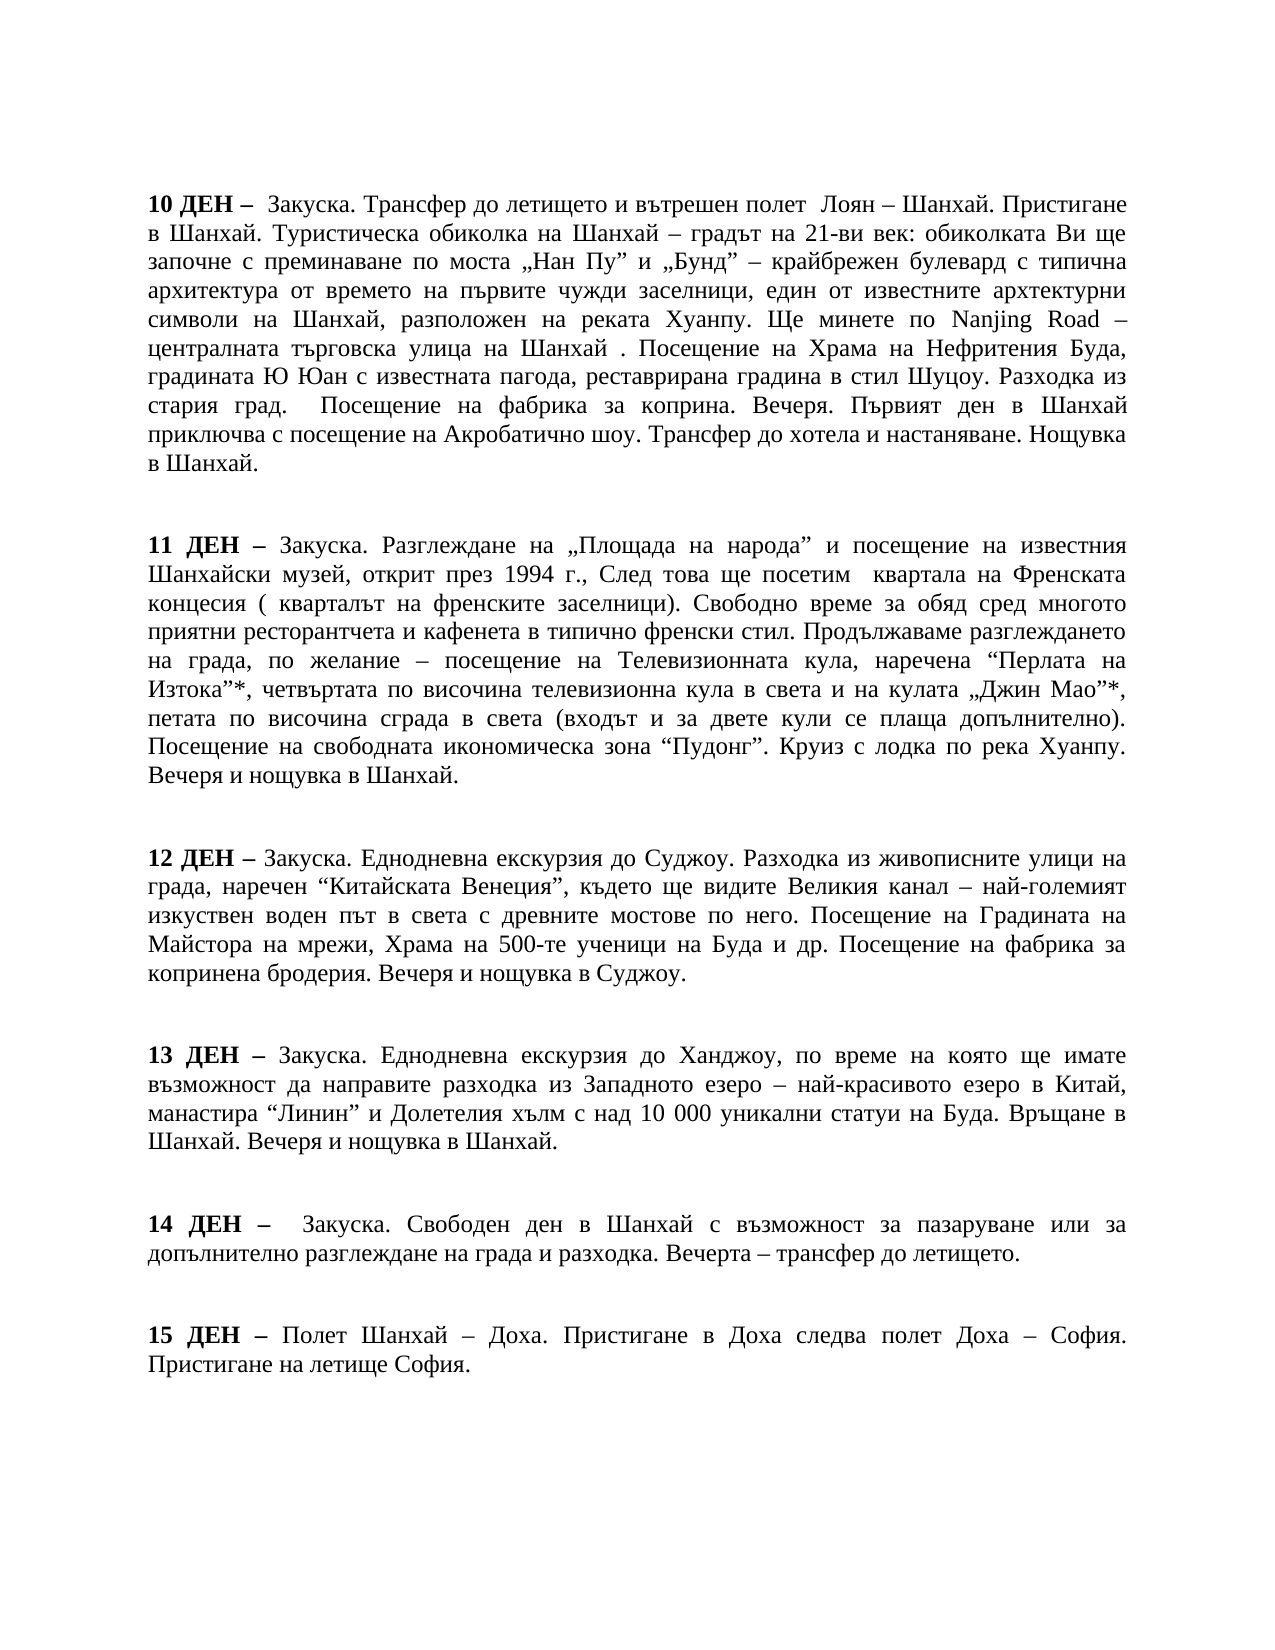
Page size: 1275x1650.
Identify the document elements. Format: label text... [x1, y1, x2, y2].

text 12 ДЕН – Закуска. Еднодневна екскурзия до Суджоу. Разходка из живописните улици на града, наречен “Китайската Венеция”, където ще видите Великия канал – най-големият изкуствен воден път в света с древните мостове по него. Посещение на Градината на Майстора на мрежи, Храма на 500-те ученици на Буда и др. Посещение на фабрика за копринeна бродерия. Вечеря и нощувка в Суджоу. [148, 843, 1127, 986]
text 13 ДЕН – Закуска. Еднодневна екскурзия до Ханджоу, по време на която ще имате възможност да направите разходка из Западното езеро – най-красивото езеро в Китай, манастира “Линин” и Долетелия хълм с над 10 000 уникални статуи на Буда. Връщане в Шанхай. Вечеря и нощувка в Шанхай. [148, 1040, 1127, 1155]
text 15 ДЕН – Полет Шанхай – Доха. Пристигане в Доха следва полет Доха – София. Пристигане на летище София. [148, 1320, 1127, 1378]
text 10 ДЕН – Закуска. Трансфер до летището и вътрешен полет Лоян – Шанхай. Пристигане в Шанхай. Туристическа обиколка на Шанхай – градът на 21-ви век: обиколката Ви ще започне с преминаване по моста „Нан Пу” и „Бунд” – крайбрежен булевард с типична архитектура от времето на първите чужди заселници, един от известните архтектурни символи на Шанхай, разположен на реката Хуанпу. Ще минете по Nanjing Road – централната търговска улица на Шанхай . Посещение на Храма на Нефритения Буда, градината Ю Юан с известната пагода, реставрирана градина в стил Шуцоу. Разходка из стария град. Посещение на фабрика за коприна. Вечеря. Първият ден в Шанхай приключва с посещение на Акробатично шоу. Трансфер до хотела и настаняване. Нощувка в Шанхай. [148, 189, 1127, 476]
text 14 ДЕН – Закуска. Свободен ден в Шанхай с възможност за пазаруване или за допълнително разглеждане на града и разходка. Вечерта – трансфер до летището. [148, 1209, 1127, 1266]
text 11 ДЕН – Закуска. Разглеждане на „Площада на народа” и посещение на известния Шанхайски музей, открит през 1994 г., След това ще посетим квартала на Френската концесия ( кварталът на френските заселници). Свободно време за обяд сред многото приятни ресторантчета и кафенета в типично френски стил. Продължаваме разглеждането на града, по желание – посещение на Телевизионната кула, наречена “Перлата на Изтока”*, четвъртата по височина телевизионна кула в света и на кулата „Джин Мао”*, петата по височина сграда в света (входът и за двете кули се плаща допълнително). Посещение на свободната икономическа зона “Пудонг”. Круиз с лодка по река Хуанпу. Вечеря и нощувка в Шанхай. [148, 530, 1127, 789]
